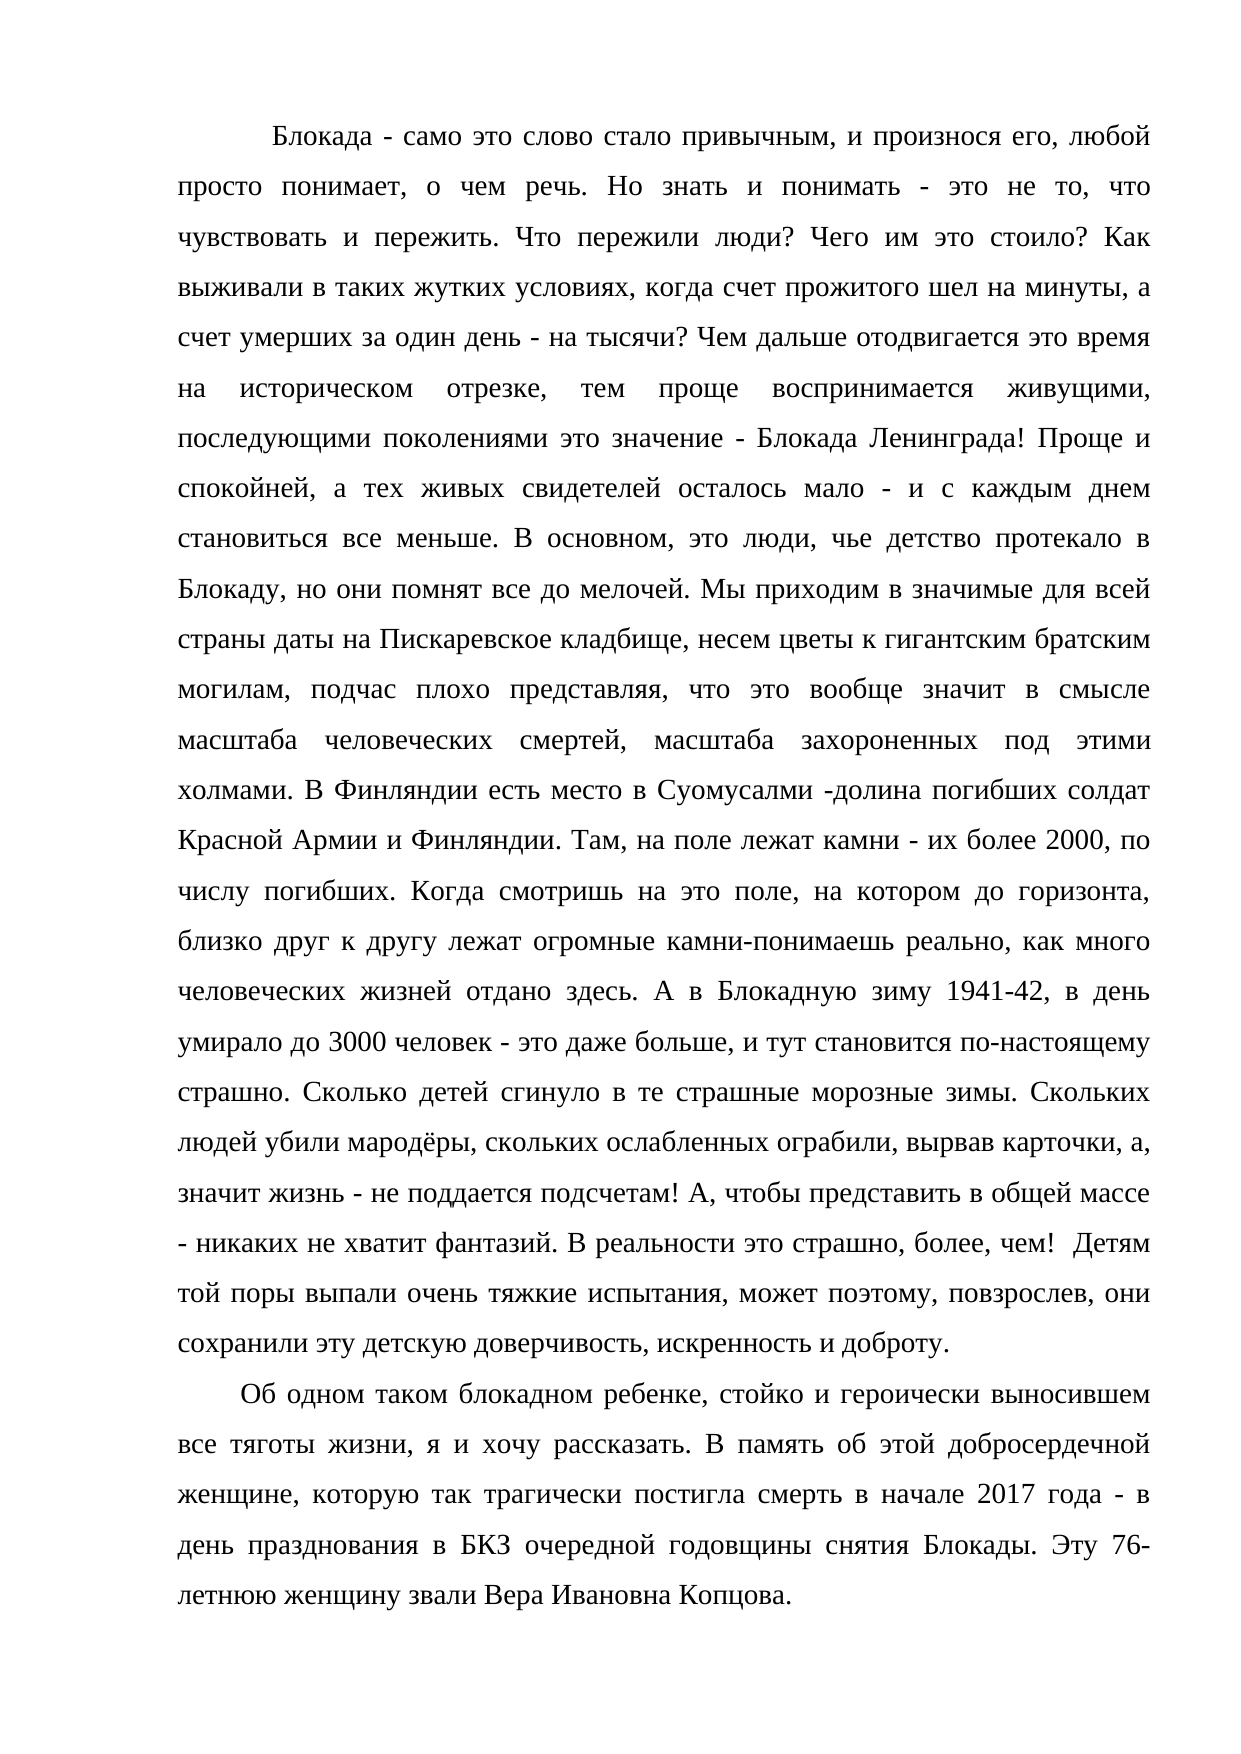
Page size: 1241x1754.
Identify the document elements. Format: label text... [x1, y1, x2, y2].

text Об одном таком блокадном ребенке, стойко и героически выносившем все тяготы жизни, я и хочу рассказать. В память об этой добросердечной женщине, которую так трагически постигла смерть в начале 2017 года - в день празднования в БКЗ очередной годовщины снятия Блокады. Эту 76-летнюю женщину звали Вера Ивановна Копцова. [177, 1376, 1152, 1611]
text Блокада - само это слово стало привычным, и произнося его, любой просто понимает, о чем речь. Но знать и понимать - это не то, что чувствовать и пережить. Что пережили люди? Чего им это стоило? Как выживали в таких жутких условиях, когда счет прожитого шел на минуты, а счет умерших за один день - на тысячи? Чем дальше отодвигается это время на историческом отрезке, тем проще воспринимается живущими, последующими поколениями это значение - Блокада Ленинграда! Проще и спокойней, а тех живых свидетелей осталось мало - и с каждым днем становиться все меньше. В основном, это люди, чье детство протекало в Блокаду, но они помнят все до мелочей. Мы приходим в значимые для всей страны даты на Пискаревское кладбище, несем цветы к гигантским братским могилам, подчас плохо представляя, что это вообще значит в смысле масштаба человеческих смертей, масштаба захороненных под этими холмами. В Финляндии есть место в Суомусалми -долина погибших солдат Красной Армии и Финляндии. Там, на поле лежат камни - их более 2000, по числу погибших. Когда смотришь на это поле, на котором до горизонта, близко друг к другу лежат огромные камни-понимаешь реально, как много человеческих жизней отдано здесь. А в Блокадную зиму 1941-42, в день умирало до 3000 человек - это даже больше, и тут становится по-настоящему страшно. Сколько детей сгинуло в те страшные морозные зимы. Скольких людей убили мародёры, скольких ослабленных ограбили, вырвав карточки, а, значит жизнь - не поддается подсчетам! А, чтобы представить в общей массе - никаких не хватит фантазий. В реальности это страшно, более, чем! Детям той поры выпали очень тяжкие испытания, может поэтому, повзрослев, они сохранили эту детскую доверчивость, искренность и доброту. [177, 118, 1152, 1359]
